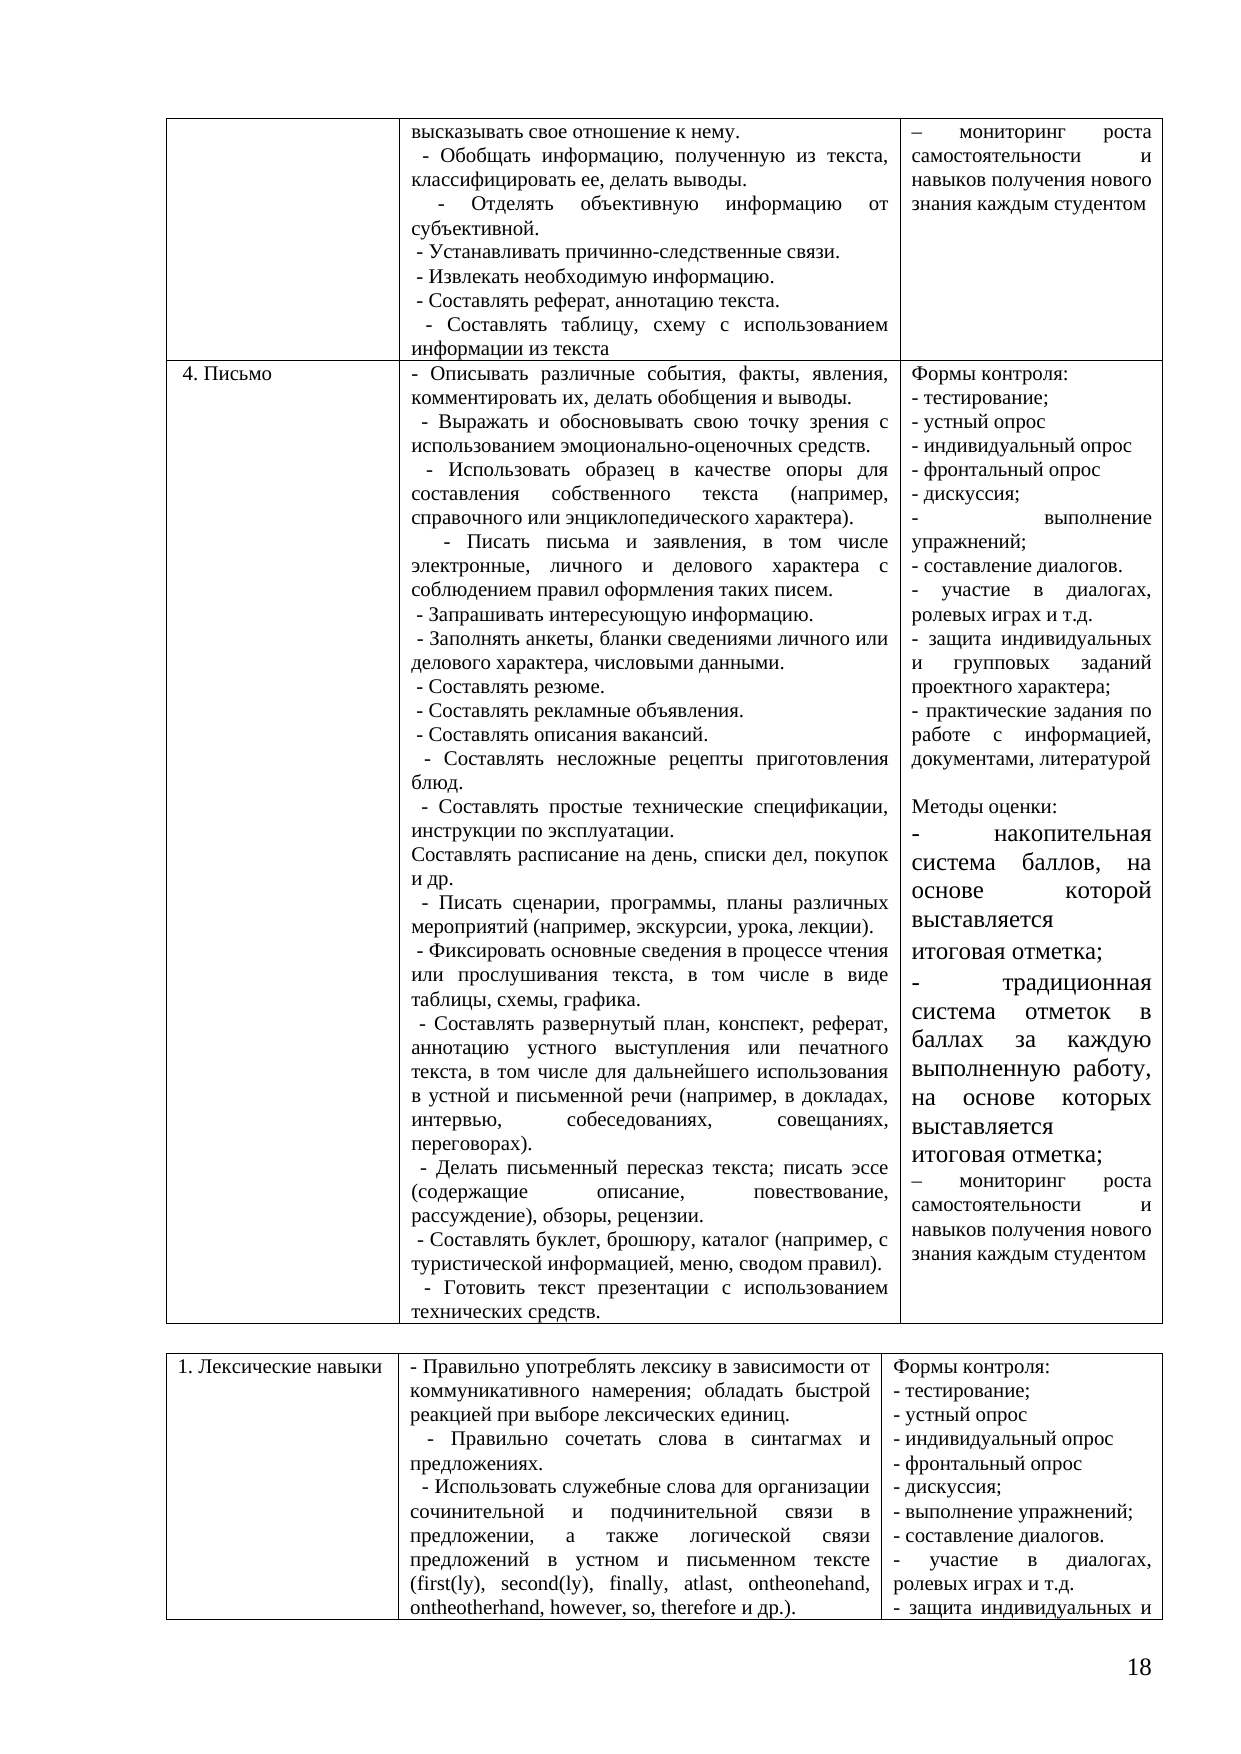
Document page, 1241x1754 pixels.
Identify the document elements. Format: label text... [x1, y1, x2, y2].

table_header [399, 1354, 881, 1619]
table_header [882, 1354, 1162, 1619]
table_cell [901, 119, 1162, 360]
table_cell 4. Письмо [167, 361, 399, 1323]
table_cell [167, 119, 399, 360]
table_cell Формы контроля: - тестирование; - устный опрос - индивидуальный опрос - фронтальный опрос - дискуссия; - выполнение упражнений; - составление диалогов. - участие в диалогах, ролевых играх и т.д. - защита индивидуальных и групповых заданий проектного характера; - практические задания по работе с информацией, документами, литературой Методы оценки: - накопительная система баллов, на основе которой выставляется итоговая отметка; - традиционная система отметок в баллах за каждую выполненную работу, на основе которых выставляется итоговая отметка; – мониторинг роста самостоятельности и навыков получения нового знания каждым студентом [901, 361, 1162, 1323]
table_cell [400, 119, 900, 360]
table_cell - Описывать различные события, факты, явления, комментировать их, делать обобщения и выводы. - Выражать и обосновывать свою точку зрения с использованием эмоционально-оценочных средств. - Использовать образец в качестве опоры для составления собственного текста (например, справочного или энциклопедического характера). - Писать письма и заявления, в том числе электронные, личного и делового характера с соблюдением правил оформления таких писем. - Запрашивать интересующую информацию. - Заполнять анкеты, бланки сведениями личного или делового характера, числовыми данными. - Составлять резюме. - Составлять рекламные объявления. - Составлять описания вакансий. - Составлять несложные рецепты приготовления блюд. - Составлять простые технические спецификации, инструкции по эксплуатации. Составлять расписание на день, списки дел, покупок и др. - Писать сценарии, программы, планы различных мероприятий (например, экскурсии, урока, лекции). - Фиксировать основные сведения в процессе чтения или прослушивания текста, в том числе в виде таблицы, схемы, графика. - Составлять развернутый план, конспект, реферат, аннотацию устного выступления или печатного текста, в том числе для дальнейшего использования в устной и письменной речи (например, в докладах, интервью, собеседованиях, совещаниях, переговорах). - Делать письменный пересказ текста; писать эссе (содержащие описание, повествование, рассуждение), обзоры, рецензии. - Составлять буклет, брошюру, каталог (например, с туристической информацией, меню, сводом правил). - Готовить текст презентации с использованием технических средств. [400, 361, 900, 1323]
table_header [167, 1354, 398, 1619]
